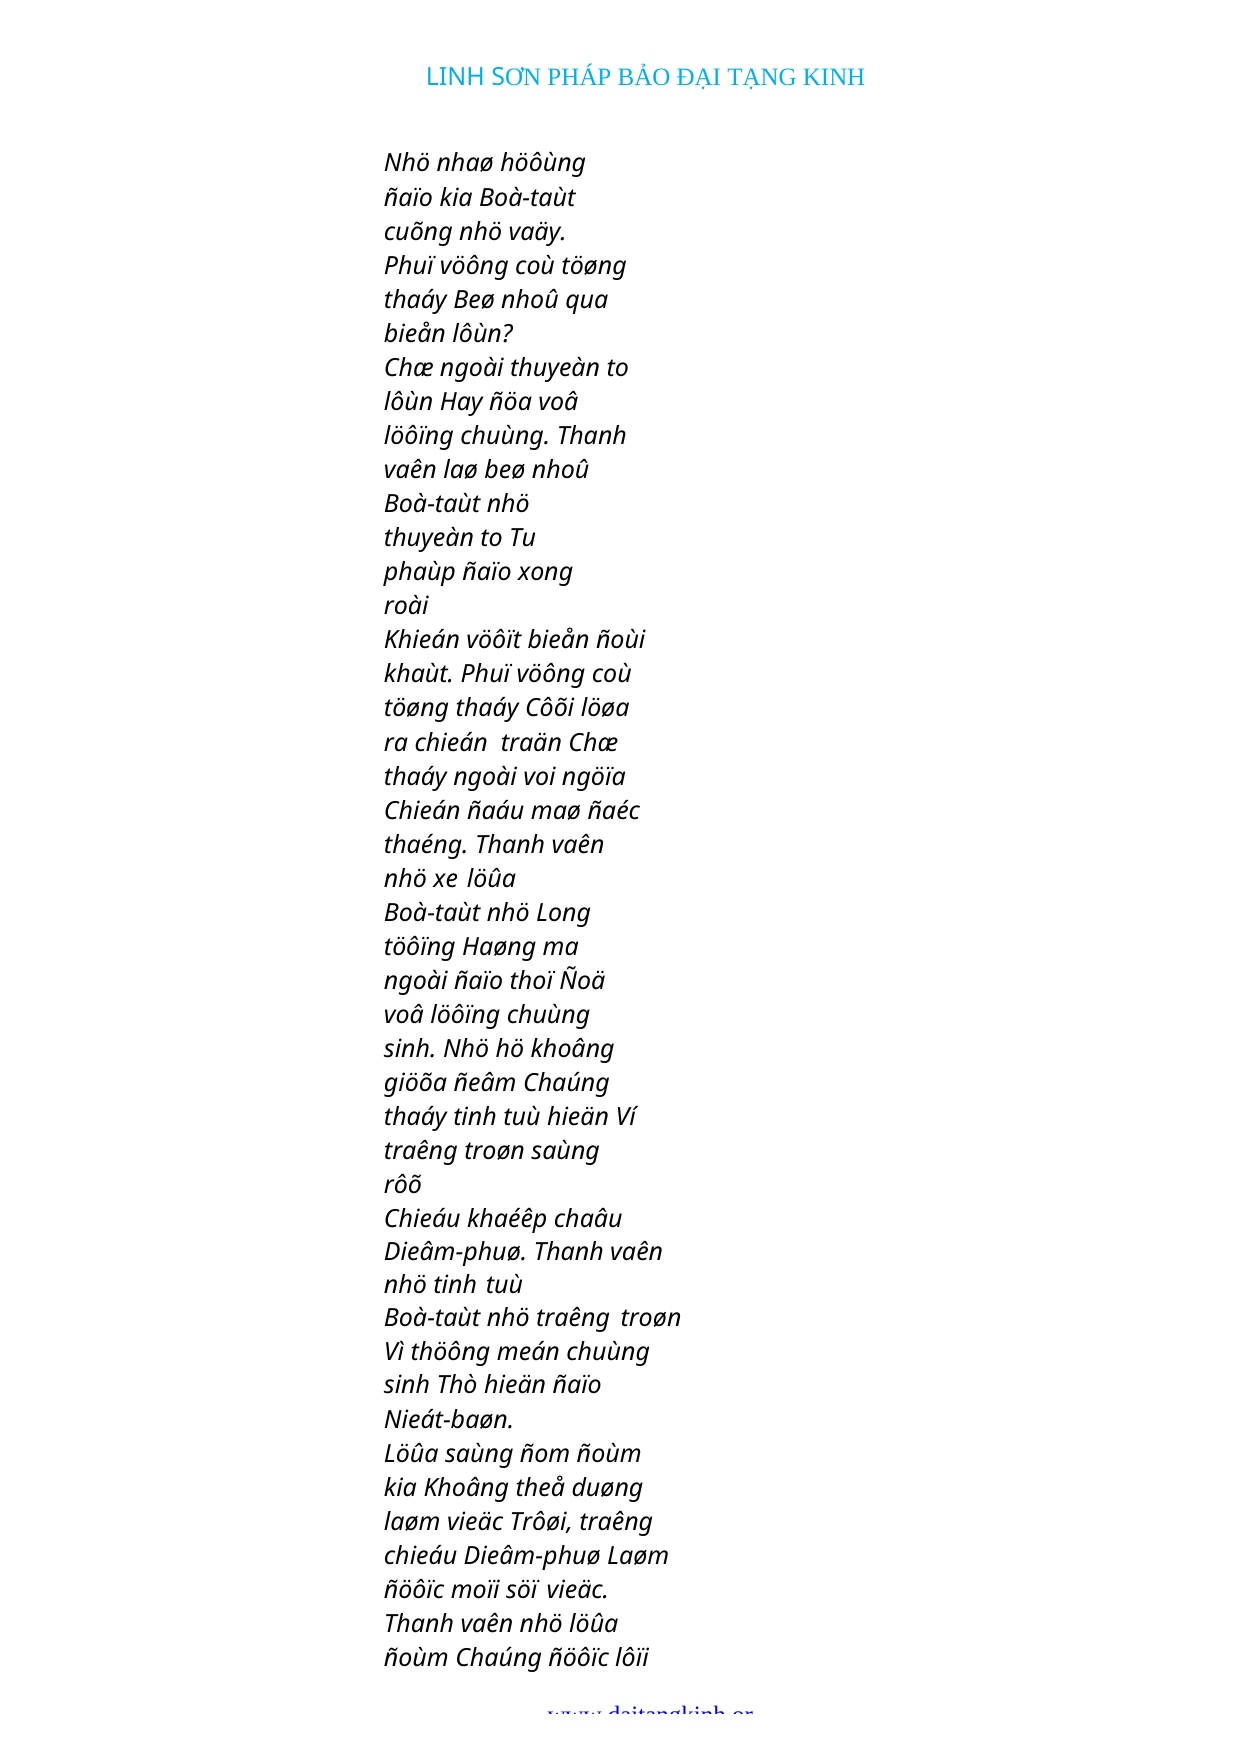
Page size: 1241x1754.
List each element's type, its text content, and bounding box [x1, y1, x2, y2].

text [384, 1606, 676, 1674]
text Vì thöông meán chuùng sinh Thò hieän ñaïo Nieát-baøn. [384, 1333, 664, 1435]
text Phuï vöông coù töøng thaáy Beø nhoû qua bieån lôùn? [384, 247, 638, 349]
text Löûa saùng ñom ñoùm kia Khoâng theå duøng laøm vieäc Trôøi, traêng chieáu Dieâm-phuø Laøm ñöôïc moïi söï vieäc. [384, 1435, 676, 1606]
text Chæ ngoài thuyeàn to lôùn Hay ñöa voâ löôïng chuùng. Thanh vaên laø beø nhoû [384, 349, 651, 486]
text Boà-taùt nhö Long töôïng Haøng ma ngoài ñaïo thoï Ñoä voâ löôïng chuùng sinh. Nhö hö khoâng giöõa ñeâm Chaúng thaáy tinh tuù hieän Ví traêng troøn saùng rôõ [384, 894, 639, 1201]
text Nhö nhaø höôùng ñaïo kia Boà-taùt cuõng nhö vaäy. [384, 145, 628, 247]
text Boà-taùt nhö thuyeàn to Tu phaùp ñaïo xong roài [384, 486, 610, 622]
text Boà-taùt nhö traêng troøn [384, 1301, 1105, 1333]
text Khieán vöôït bieån ñoùi khaùt. Phuï vöông coù töøng thaáy Côõi löøa ra chieán traän Chæ thaáy ngoài voi ngöïa Chieán ñaáu maø ñaéc thaéng. Thanh vaên nhö xe löûa [384, 622, 646, 894]
text Chieáu khaéêp chaâu Dieâm-phuø. Thanh vaên nhö tinh tuù [384, 1201, 701, 1301]
